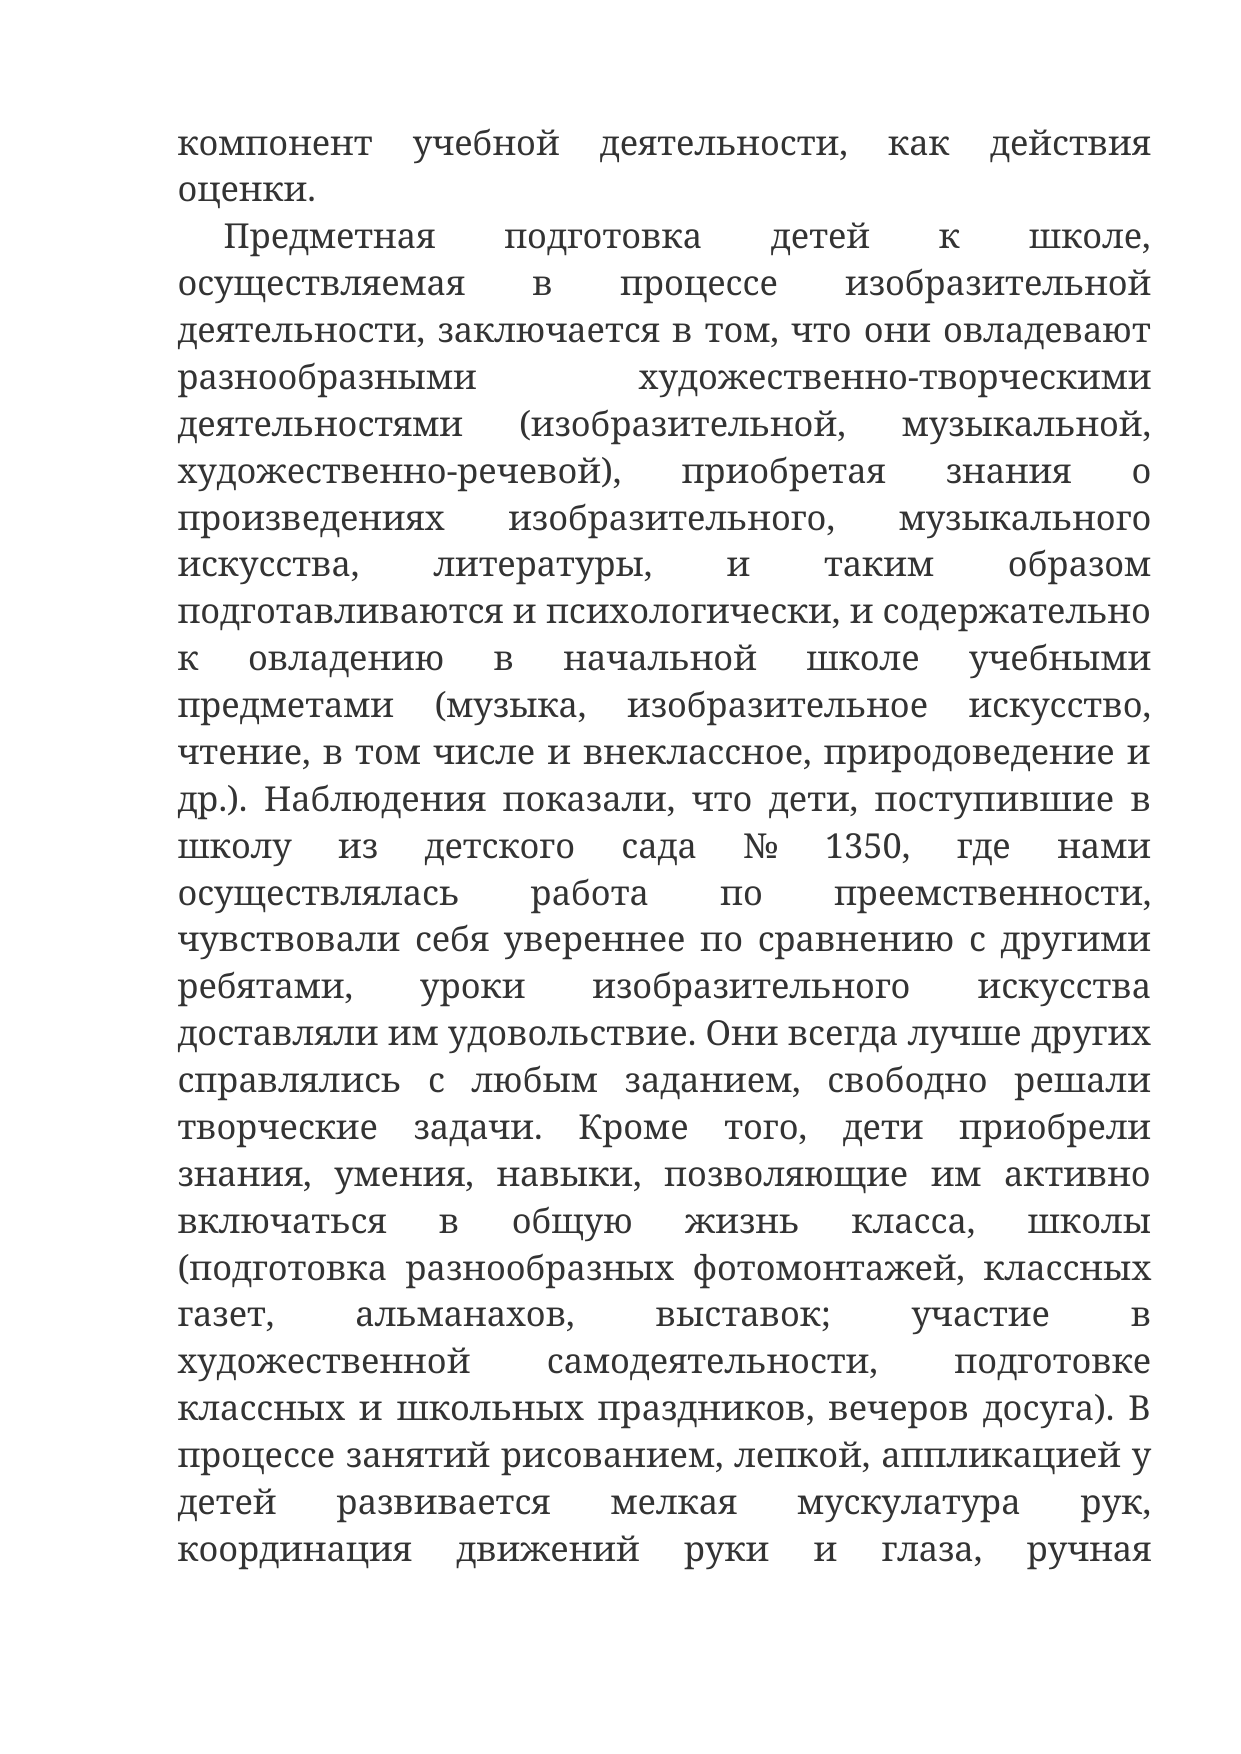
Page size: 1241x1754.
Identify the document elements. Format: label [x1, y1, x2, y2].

text [177, 212, 1152, 1571]
text [177, 118, 1152, 212]
